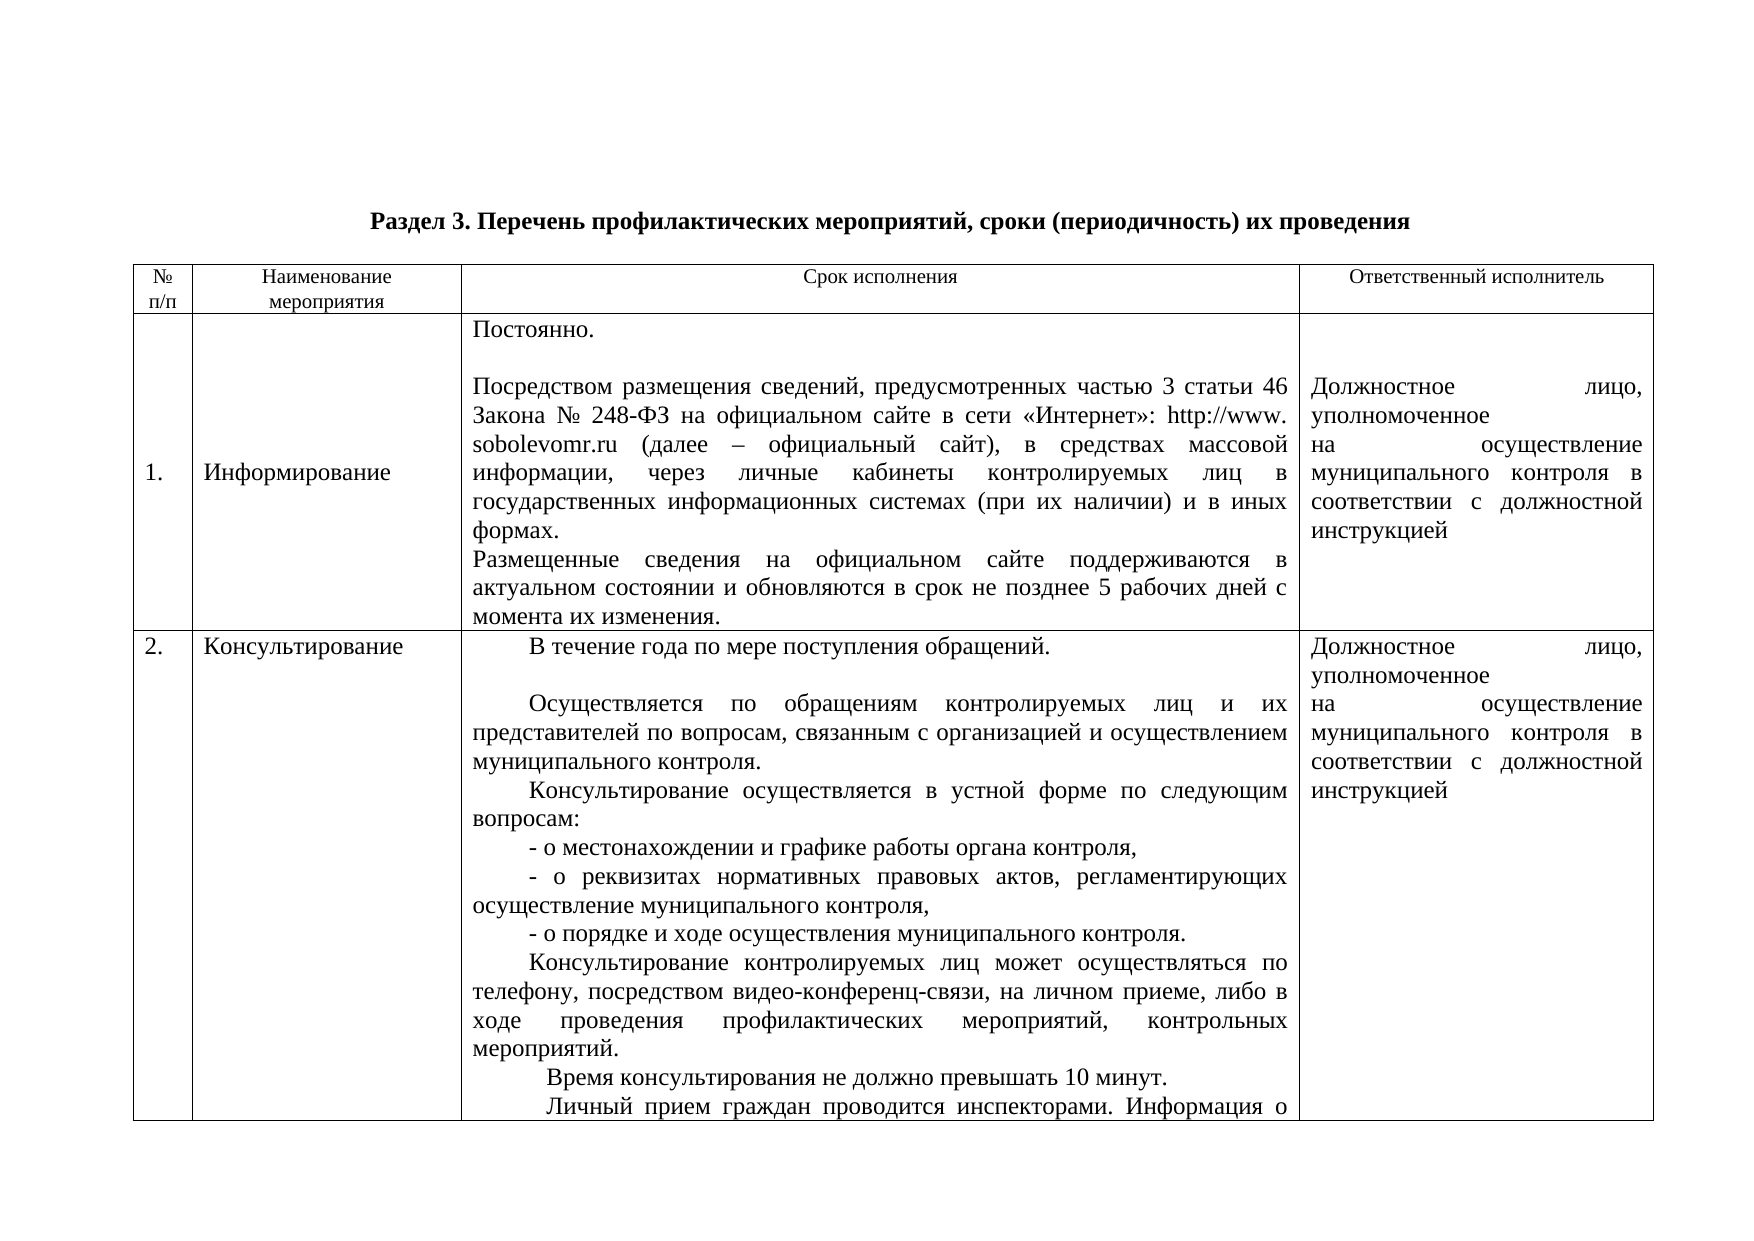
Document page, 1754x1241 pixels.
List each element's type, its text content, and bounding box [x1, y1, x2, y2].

table_cell Должностное лицо, уполномоченное на осуществление муниципального контроля в соответствии с должностной инструкцией [1300, 314, 1653, 630]
table_header Наименование мероприятия [193, 265, 461, 313]
table_cell 2. [134, 631, 192, 1120]
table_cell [1300, 631, 1653, 1120]
table_cell 1. [134, 314, 192, 630]
text Раздел 3. Перечень профилактических мероприятий, сроки (периодичность) их проведения [29, 206, 1695, 235]
table_cell Консультирование [193, 631, 461, 1120]
table_header Срок исполнения [462, 265, 1299, 313]
table_header Ответственный исполнитель [1300, 265, 1653, 313]
table_cell Постоянно. Посредством размещения сведений, предусмотренных частью 3 статьи 46 Закона № 248-ФЗ на официальном сайте в сети «Интернет»: http://www. sobolevomr.ru (далее – официальный сайт), в средствах массовой информации, через личные кабинеты контролируемых лиц в государственных информационных системах (при их наличии) и в иных формах. Размещенные сведения на официальном сайте поддерживаются в актуальном состоянии и обновляются в срок не позднее 5 рабочих дней с момента их изменения. [462, 314, 1299, 630]
table_cell Информирование [193, 314, 461, 630]
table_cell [462, 631, 1299, 1120]
table_header № п/п [134, 265, 192, 313]
